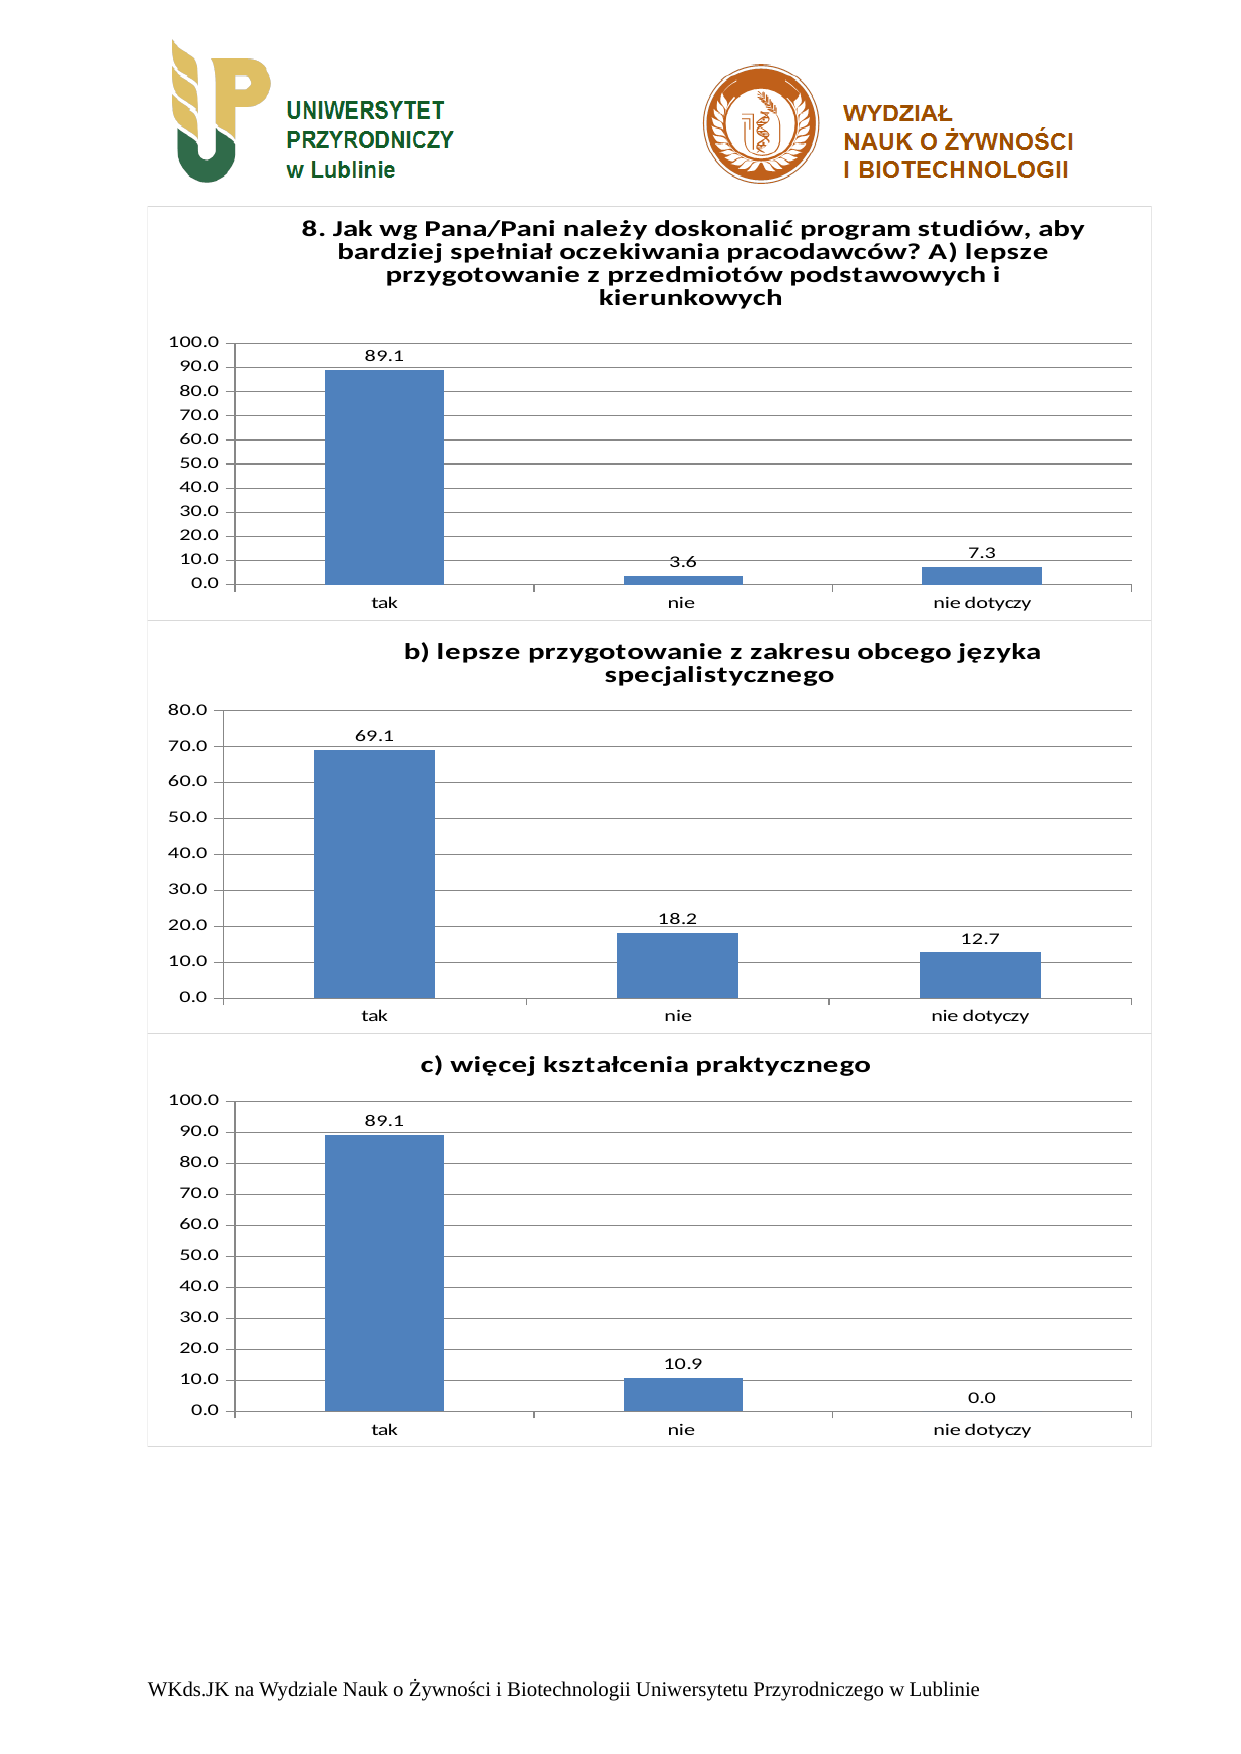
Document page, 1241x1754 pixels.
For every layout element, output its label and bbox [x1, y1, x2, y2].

picture [168, 29, 511, 191]
picture [666, 37, 1079, 191]
